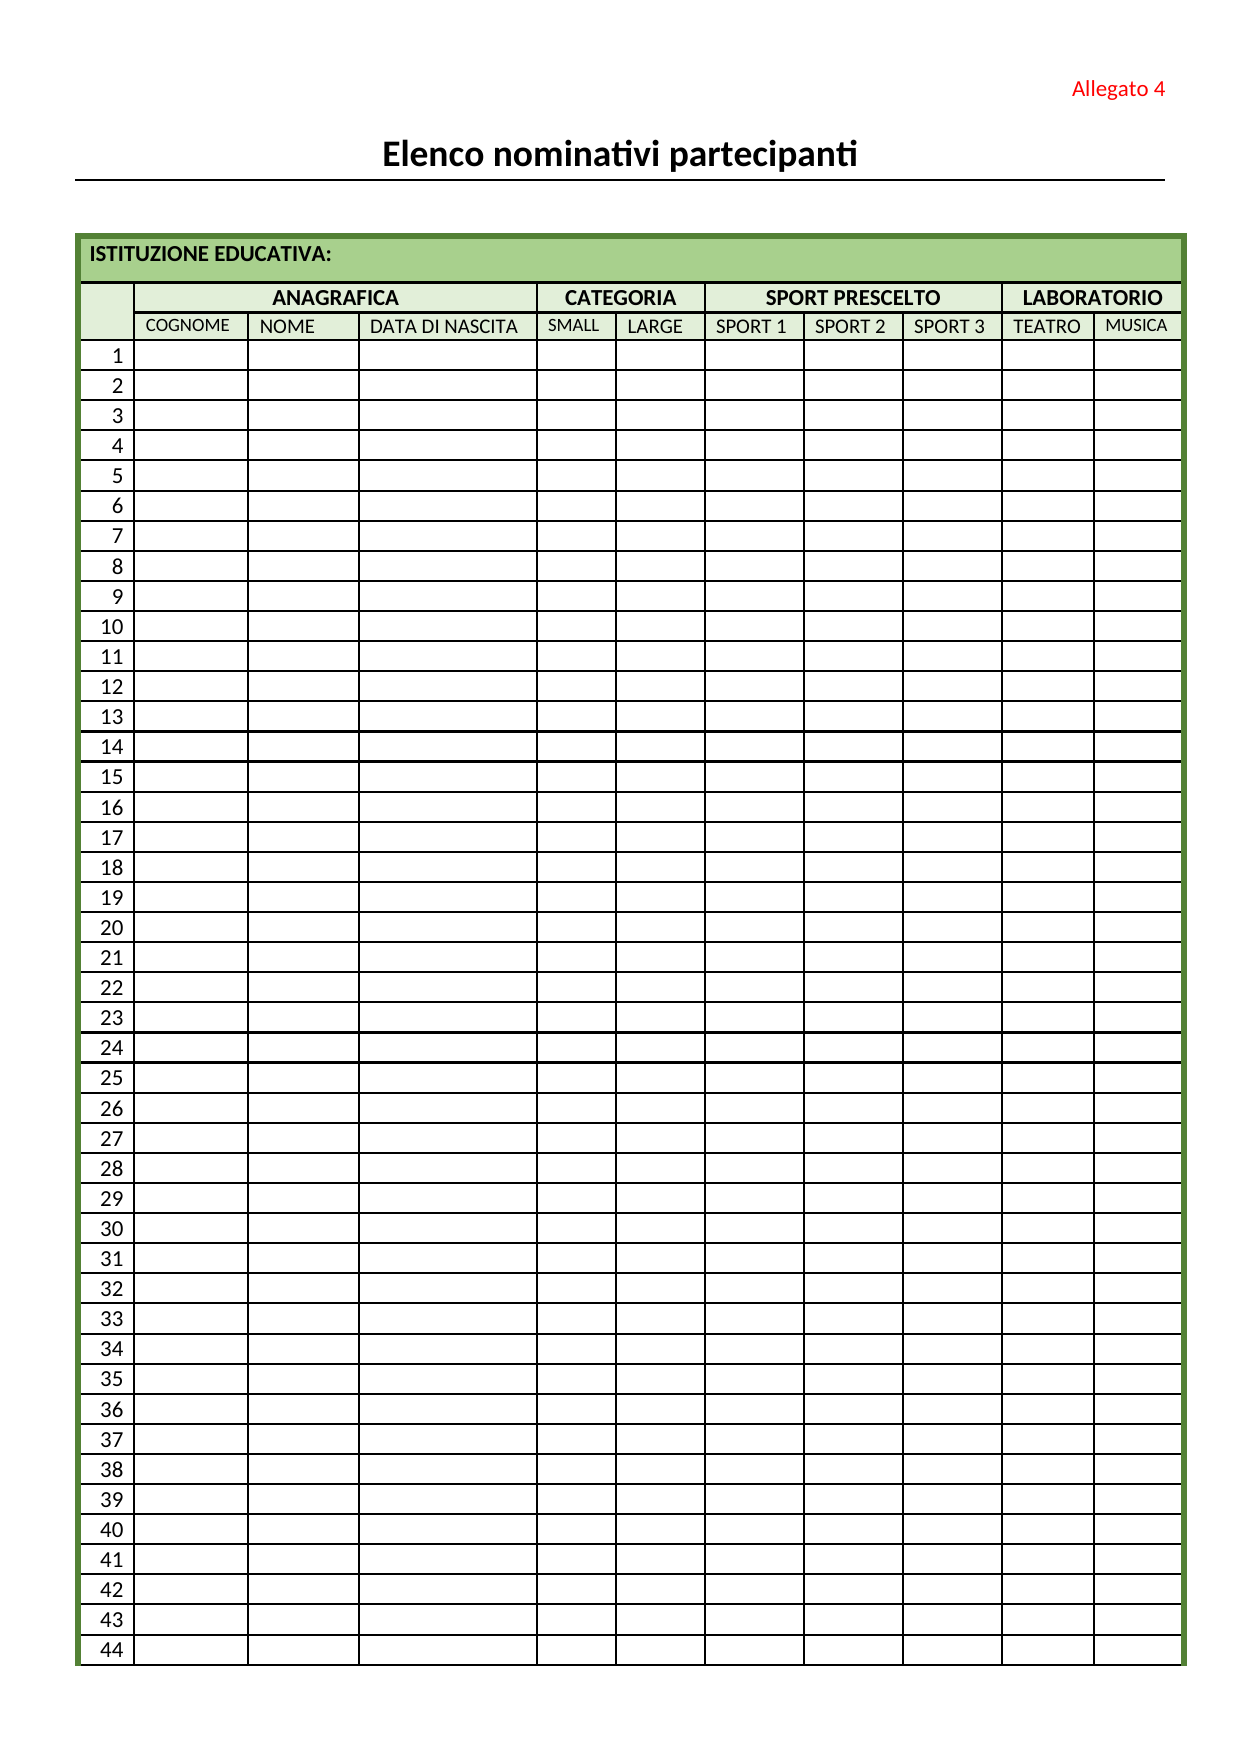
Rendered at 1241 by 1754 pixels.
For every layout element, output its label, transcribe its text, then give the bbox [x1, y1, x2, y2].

table_cell [805, 461, 902, 489]
table_cell DATA DI NASCITA [360, 314, 536, 339]
table_cell [249, 1124, 358, 1152]
table_cell [904, 883, 1001, 911]
table_cell [706, 522, 803, 550]
table_cell [360, 1274, 536, 1302]
table_cell [617, 913, 704, 941]
table_cell [249, 702, 358, 730]
table_cell [617, 1575, 704, 1603]
table_cell [1003, 1636, 1093, 1663]
table_cell [360, 1455, 536, 1483]
table_cell [805, 1154, 902, 1182]
table_cell [1003, 1395, 1093, 1423]
table_cell [538, 1365, 615, 1393]
table_cell [706, 1244, 803, 1272]
table_cell [1003, 1545, 1093, 1573]
table_cell [805, 1636, 902, 1663]
table_cell [904, 1455, 1001, 1483]
table_cell 10 [81, 612, 133, 640]
table_cell [1003, 1003, 1093, 1031]
table_cell [135, 1154, 247, 1182]
table_cell [1003, 1605, 1093, 1633]
table_cell [617, 431, 704, 459]
table_cell [706, 1124, 803, 1152]
table_cell [904, 702, 1001, 730]
table_cell [904, 1094, 1001, 1122]
table_cell [1095, 973, 1181, 1001]
table_cell [1003, 1425, 1093, 1453]
table_cell [538, 1034, 615, 1061]
table_cell [1003, 371, 1093, 399]
table_cell [1095, 672, 1181, 700]
table_cell [904, 1425, 1001, 1453]
table_cell SMALL [538, 314, 615, 339]
table_cell [904, 1636, 1001, 1663]
table_cell [706, 1515, 803, 1543]
table_cell [805, 973, 902, 1001]
table_cell [1095, 1124, 1181, 1152]
table_cell [135, 943, 247, 971]
table_cell 31 [81, 1244, 133, 1272]
table_cell [135, 401, 247, 429]
table_cell [706, 1335, 803, 1362]
table_cell [538, 943, 615, 971]
table_cell TEATRO [1003, 314, 1093, 339]
table_cell [706, 733, 803, 760]
table_cell [360, 1124, 536, 1152]
table_cell [706, 1455, 803, 1483]
table_cell [1003, 341, 1093, 369]
table_cell [135, 1274, 247, 1302]
table_cell [135, 492, 247, 519]
table_cell [360, 431, 536, 459]
table_cell [1095, 883, 1181, 911]
table_cell [135, 341, 247, 369]
table_cell [617, 1244, 704, 1272]
table_cell [805, 672, 902, 700]
table_cell [360, 853, 536, 881]
table_cell [538, 973, 615, 1001]
table_cell [249, 431, 358, 459]
table_cell [1003, 1214, 1093, 1242]
table_cell [805, 582, 902, 610]
table_cell [706, 1575, 803, 1603]
table_cell [135, 1064, 247, 1092]
table_header ISTITUZIONE EDUCATIVA: [81, 239, 1181, 281]
table_cell [1003, 1485, 1093, 1513]
table_cell [706, 883, 803, 911]
table_cell 27 [81, 1124, 133, 1152]
table_cell [135, 582, 247, 610]
table_cell [706, 1636, 803, 1663]
table_cell [805, 823, 902, 851]
table_cell [706, 492, 803, 519]
table_cell [538, 672, 615, 700]
table_cell [360, 943, 536, 971]
table_cell [135, 1335, 247, 1362]
table_cell [360, 973, 536, 1001]
table_cell [617, 1003, 704, 1031]
table_cell [249, 461, 358, 489]
table_cell [706, 1425, 803, 1453]
table_cell [1003, 733, 1093, 760]
table_cell [1095, 522, 1181, 550]
table_cell [1003, 642, 1093, 670]
table_cell [617, 461, 704, 489]
table_cell 2 [81, 371, 133, 399]
table_cell [904, 1214, 1001, 1242]
table_cell [617, 401, 704, 429]
table_cell 28 [81, 1154, 133, 1182]
table_cell [904, 492, 1001, 519]
table_cell [135, 371, 247, 399]
table_cell [617, 1395, 704, 1423]
table_cell [805, 1395, 902, 1423]
table_cell [538, 1214, 615, 1242]
table_cell [617, 1154, 704, 1182]
table_cell [805, 1184, 902, 1212]
table_cell [904, 943, 1001, 971]
table_cell [538, 492, 615, 519]
table_cell [1003, 1094, 1093, 1122]
table_cell SPORT PRESCELTO [706, 284, 1001, 311]
table_cell [360, 1545, 536, 1573]
table_cell 35 [81, 1365, 133, 1393]
table_cell CATEGORIA [538, 284, 704, 311]
table_cell [1095, 642, 1181, 670]
table_cell [249, 1214, 358, 1242]
table_cell [805, 1485, 902, 1513]
table_cell [805, 1034, 902, 1061]
table_cell [706, 853, 803, 881]
table_cell [805, 1455, 902, 1483]
table_cell [904, 1395, 1001, 1423]
table_cell [538, 823, 615, 851]
table_cell [706, 973, 803, 1001]
table_cell [135, 913, 247, 941]
table_cell [249, 853, 358, 881]
table_cell [135, 1244, 247, 1272]
table_cell [249, 793, 358, 821]
table_cell [538, 1485, 615, 1513]
table_cell [617, 1335, 704, 1362]
table_cell [1003, 612, 1093, 640]
table_cell [360, 1575, 536, 1603]
table_cell [1003, 1575, 1093, 1603]
table_cell [249, 1064, 358, 1092]
table_cell [249, 401, 358, 429]
table_cell [360, 461, 536, 489]
table_cell [538, 1545, 615, 1573]
table_cell 5 [81, 461, 133, 489]
table_cell [249, 341, 358, 369]
table_cell [135, 1124, 247, 1152]
table_cell [1003, 943, 1093, 971]
table_cell [805, 793, 902, 821]
table_cell [360, 1304, 536, 1332]
table_cell [135, 1605, 247, 1633]
table_cell [1003, 1274, 1093, 1302]
table_cell [617, 642, 704, 670]
table_cell 9 [81, 582, 133, 610]
table_cell 37 [81, 1425, 133, 1453]
table_cell [617, 1124, 704, 1152]
table_cell [904, 733, 1001, 760]
table_cell [249, 1184, 358, 1212]
table_cell [249, 763, 358, 791]
table_cell NOME [249, 314, 358, 339]
table_cell 6 [81, 492, 133, 519]
table_cell [1095, 1003, 1181, 1031]
table_cell [706, 1214, 803, 1242]
table_cell [360, 522, 536, 550]
table_cell [538, 1274, 615, 1302]
table_cell [538, 1304, 615, 1332]
table_cell 16 [81, 793, 133, 821]
table_cell SPORT 1 [706, 314, 803, 339]
table_cell [360, 672, 536, 700]
table_cell [135, 612, 247, 640]
table_cell [538, 1425, 615, 1453]
table_cell [617, 1274, 704, 1302]
table_cell [706, 702, 803, 730]
table_cell [538, 763, 615, 791]
table_cell [1003, 1154, 1093, 1182]
table_cell [904, 612, 1001, 640]
table_cell [1003, 883, 1093, 911]
table_cell [904, 672, 1001, 700]
table_cell [706, 642, 803, 670]
table_cell [706, 1034, 803, 1061]
table_cell [805, 522, 902, 550]
table_cell [1003, 823, 1093, 851]
table_cell [805, 1094, 902, 1122]
table_cell [249, 973, 358, 1001]
table_cell [249, 642, 358, 670]
table_cell [805, 1575, 902, 1603]
table_cell [904, 642, 1001, 670]
table_cell [360, 823, 536, 851]
table_cell [1095, 461, 1181, 489]
table_cell [805, 492, 902, 519]
table_cell [538, 552, 615, 580]
table_cell [1095, 943, 1181, 971]
table_cell [805, 913, 902, 941]
table_cell [249, 1485, 358, 1513]
table_cell 17 [81, 823, 133, 851]
table_cell [538, 1003, 615, 1031]
table_cell [805, 883, 902, 911]
table_cell [805, 642, 902, 670]
table_cell [904, 1335, 1001, 1362]
table_cell [360, 702, 536, 730]
table_cell [135, 1485, 247, 1513]
table_cell [706, 1274, 803, 1302]
table_cell [904, 1485, 1001, 1513]
table_cell [360, 1425, 536, 1453]
table_cell [1003, 1184, 1093, 1212]
table_cell [249, 672, 358, 700]
table_cell [538, 522, 615, 550]
table_cell [538, 341, 615, 369]
table_cell 33 [81, 1304, 133, 1332]
table_cell [249, 1515, 358, 1543]
table_cell 34 [81, 1335, 133, 1362]
table_cell [538, 431, 615, 459]
table_cell [1003, 552, 1093, 580]
table_cell [1095, 1064, 1181, 1092]
table_cell [706, 1094, 803, 1122]
table_cell [1003, 672, 1093, 700]
table_cell [805, 431, 902, 459]
table_cell [1095, 582, 1181, 610]
table_cell [1095, 1575, 1181, 1603]
table_cell [1095, 341, 1181, 369]
table_cell [805, 1244, 902, 1272]
table_cell [706, 763, 803, 791]
table_cell [538, 612, 615, 640]
table_cell [538, 913, 615, 941]
table_cell [249, 823, 358, 851]
table_cell [360, 1395, 536, 1423]
table_cell [249, 612, 358, 640]
table_cell [249, 1425, 358, 1453]
table_cell [904, 1365, 1001, 1393]
table_cell [904, 401, 1001, 429]
table_cell [805, 1304, 902, 1332]
table_cell [360, 1485, 536, 1513]
table_cell [1003, 401, 1093, 429]
table_cell [249, 1274, 358, 1302]
table_cell [904, 793, 1001, 821]
table_cell [538, 642, 615, 670]
table_cell [538, 1064, 615, 1092]
table_cell [135, 1365, 247, 1393]
table_cell 18 [81, 853, 133, 881]
table_cell [360, 1154, 536, 1182]
table_cell [1003, 1365, 1093, 1393]
table_cell [1003, 522, 1093, 550]
table_cell [617, 1184, 704, 1212]
table_cell [1095, 823, 1181, 851]
table_cell [706, 371, 803, 399]
table_cell [249, 943, 358, 971]
table_cell [904, 552, 1001, 580]
table_cell [1003, 702, 1093, 730]
table_cell [617, 793, 704, 821]
table_cell 41 [81, 1545, 133, 1573]
table_cell [360, 1636, 536, 1663]
table_cell 42 [81, 1575, 133, 1603]
table_cell [1095, 1545, 1181, 1573]
table_cell [805, 1214, 902, 1242]
table_cell [706, 341, 803, 369]
table_cell LARGE [617, 314, 704, 339]
table_cell [1095, 371, 1181, 399]
table_cell [538, 1515, 615, 1543]
table_cell [1003, 763, 1093, 791]
table_cell [538, 1154, 615, 1182]
table_cell 11 [81, 642, 133, 670]
table_cell [904, 371, 1001, 399]
table_cell [904, 582, 1001, 610]
table_cell [249, 1395, 358, 1423]
table_cell [706, 1365, 803, 1393]
table_cell 20 [81, 913, 133, 941]
table_cell [249, 733, 358, 760]
table_cell [904, 1274, 1001, 1302]
table_cell [706, 1003, 803, 1031]
table_cell [1095, 1515, 1181, 1543]
table_cell [1003, 1455, 1093, 1483]
table_cell [135, 1455, 247, 1483]
table_cell [135, 883, 247, 911]
table_cell [617, 1064, 704, 1092]
table_cell [538, 1094, 615, 1122]
table_cell [1095, 401, 1181, 429]
table_cell [617, 612, 704, 640]
table_cell [1003, 431, 1093, 459]
table_cell [617, 1605, 704, 1633]
table_cell [706, 823, 803, 851]
table_cell 38 [81, 1455, 133, 1483]
table_cell [360, 1064, 536, 1092]
table_cell [1095, 1034, 1181, 1061]
table_cell [805, 552, 902, 580]
table_cell [249, 371, 358, 399]
table_cell [1095, 1274, 1181, 1302]
table_cell [1095, 1485, 1181, 1513]
table_cell [904, 431, 1001, 459]
table_cell [249, 492, 358, 519]
table_cell [617, 973, 704, 1001]
table_cell [360, 1034, 536, 1061]
table_cell [1095, 1244, 1181, 1272]
table_cell 25 [81, 1064, 133, 1092]
table_cell [617, 552, 704, 580]
table_cell [360, 612, 536, 640]
table_cell [538, 1575, 615, 1603]
table_cell [360, 883, 536, 911]
table_cell [135, 1515, 247, 1543]
table_cell [249, 1455, 358, 1483]
table_cell [1095, 1094, 1181, 1122]
table_cell 26 [81, 1094, 133, 1122]
table_cell [706, 431, 803, 459]
table_cell [805, 1425, 902, 1453]
table_cell [1003, 461, 1093, 489]
table_cell [706, 612, 803, 640]
table_cell [360, 733, 536, 760]
table_cell 29 [81, 1184, 133, 1212]
table_cell [1095, 1455, 1181, 1483]
table_cell 12 [81, 672, 133, 700]
table_cell 3 [81, 401, 133, 429]
table_cell [360, 401, 536, 429]
table_cell [617, 371, 704, 399]
table_cell [1003, 853, 1093, 881]
table_cell [904, 1064, 1001, 1092]
table_cell [706, 401, 803, 429]
table_cell [904, 522, 1001, 550]
table_cell [617, 672, 704, 700]
table_cell [706, 552, 803, 580]
table_cell [617, 1304, 704, 1332]
table_cell [249, 1034, 358, 1061]
table_cell [1095, 733, 1181, 760]
table_cell [135, 552, 247, 580]
table_cell [617, 883, 704, 911]
table_cell [360, 582, 536, 610]
table_cell [617, 1094, 704, 1122]
table_cell [805, 763, 902, 791]
table_cell ANAGRAFICA [135, 284, 536, 311]
table_cell [1003, 1034, 1093, 1061]
table_cell [805, 853, 902, 881]
table_cell [135, 733, 247, 760]
table_cell 24 [81, 1034, 133, 1061]
table_cell 43 [81, 1605, 133, 1633]
table_cell [1095, 612, 1181, 640]
table_cell [706, 943, 803, 971]
table_cell [904, 1244, 1001, 1272]
table_cell [135, 1395, 247, 1423]
table_cell [1095, 1365, 1181, 1393]
table_cell 13 [81, 702, 133, 730]
table_cell [904, 823, 1001, 851]
table_cell SPORT 3 [904, 314, 1001, 339]
table_cell 8 [81, 552, 133, 580]
table_cell [904, 853, 1001, 881]
table_cell [706, 461, 803, 489]
table_cell [617, 943, 704, 971]
table_cell SPORT 2 [805, 314, 902, 339]
table_cell [617, 853, 704, 881]
table_cell [538, 1244, 615, 1272]
table_cell [1095, 1335, 1181, 1362]
table_cell [904, 1184, 1001, 1212]
table_cell [538, 733, 615, 760]
table_cell [904, 1003, 1001, 1031]
table_cell [249, 1335, 358, 1362]
table_cell [904, 461, 1001, 489]
table_cell [1095, 1605, 1181, 1633]
table_cell [360, 1003, 536, 1031]
table_cell 39 [81, 1485, 133, 1513]
table_cell 7 [81, 522, 133, 550]
table_cell [360, 763, 536, 791]
table_cell 23 [81, 1003, 133, 1031]
table_cell [135, 702, 247, 730]
table_cell [904, 1605, 1001, 1633]
table_cell [249, 1365, 358, 1393]
table_cell 14 [81, 733, 133, 760]
table_cell [538, 702, 615, 730]
table_cell [805, 1365, 902, 1393]
table_cell [805, 401, 902, 429]
table_cell [617, 1545, 704, 1573]
table_cell [538, 401, 615, 429]
table_cell [135, 1636, 247, 1663]
table_cell [538, 1605, 615, 1633]
table_cell [1095, 1636, 1181, 1663]
table_cell 15 [81, 763, 133, 791]
table_cell [617, 1515, 704, 1543]
table_cell [617, 582, 704, 610]
table_cell [706, 1545, 803, 1573]
table_cell [617, 733, 704, 760]
table_cell 22 [81, 973, 133, 1001]
table_cell 19 [81, 883, 133, 911]
table_cell [706, 913, 803, 941]
table_cell [81, 284, 133, 339]
table_cell [1003, 793, 1093, 821]
table_cell [706, 1485, 803, 1513]
table_cell [360, 1605, 536, 1633]
table_cell [538, 1184, 615, 1212]
table_cell [1095, 492, 1181, 519]
table_cell [360, 371, 536, 399]
table_cell [904, 1545, 1001, 1573]
table_cell [360, 492, 536, 519]
table_cell [617, 1485, 704, 1513]
table_cell [1095, 793, 1181, 821]
table_cell [360, 1244, 536, 1272]
table_cell [805, 1515, 902, 1543]
table_cell [1095, 853, 1181, 881]
table_cell [135, 853, 247, 881]
table_cell [1095, 1395, 1181, 1423]
table_cell [706, 1184, 803, 1212]
table_cell [538, 883, 615, 911]
table_cell 1 [81, 341, 133, 369]
table_cell [617, 1425, 704, 1453]
table_cell [538, 1335, 615, 1362]
table_cell [904, 1154, 1001, 1182]
table_cell [135, 1304, 247, 1332]
table_cell [249, 582, 358, 610]
table_cell 40 [81, 1515, 133, 1543]
table_cell [805, 1335, 902, 1362]
table_cell [617, 1214, 704, 1242]
table_cell [617, 522, 704, 550]
table_cell [249, 1094, 358, 1122]
table_cell [904, 973, 1001, 1001]
table_cell [135, 793, 247, 821]
table_cell [135, 973, 247, 1001]
table_cell [904, 1124, 1001, 1152]
table_cell [538, 1636, 615, 1663]
table_cell [538, 582, 615, 610]
table_cell [360, 552, 536, 580]
table_cell [538, 853, 615, 881]
table_cell [360, 1184, 536, 1212]
table_cell LABORATORIO [1003, 284, 1181, 311]
table_cell [805, 1545, 902, 1573]
table_cell [135, 1425, 247, 1453]
table_cell [538, 1395, 615, 1423]
table_cell [249, 1545, 358, 1573]
table_cell [135, 1034, 247, 1061]
table_cell [360, 1365, 536, 1393]
table_cell [1003, 1515, 1093, 1543]
table_cell [360, 913, 536, 941]
table_cell [360, 1094, 536, 1122]
table_cell [805, 1274, 902, 1302]
table_cell [805, 341, 902, 369]
table_cell [249, 1244, 358, 1272]
table_cell [706, 582, 803, 610]
table_cell [617, 492, 704, 519]
table_cell [805, 1124, 902, 1152]
table_cell [249, 883, 358, 911]
table_cell [1003, 1124, 1093, 1152]
table_cell [1095, 1304, 1181, 1332]
table_cell [805, 1003, 902, 1031]
table_cell [904, 1515, 1001, 1543]
table_cell [805, 733, 902, 760]
table_cell [904, 341, 1001, 369]
table_cell [617, 763, 704, 791]
table_cell 36 [81, 1395, 133, 1423]
table_cell [360, 642, 536, 670]
table_cell [1095, 913, 1181, 941]
table_cell [1003, 1244, 1093, 1272]
table_cell [706, 793, 803, 821]
table_cell [360, 793, 536, 821]
table_cell [538, 793, 615, 821]
table_cell [135, 1214, 247, 1242]
table_cell [617, 1365, 704, 1393]
table_cell [617, 1636, 704, 1663]
table_cell [904, 913, 1001, 941]
table_cell 4 [81, 431, 133, 459]
table_cell [706, 1064, 803, 1092]
table_cell [904, 1034, 1001, 1061]
table_cell [1003, 973, 1093, 1001]
table_cell [135, 763, 247, 791]
table_cell [360, 1214, 536, 1242]
table_cell [706, 1304, 803, 1332]
table_cell [1003, 1304, 1093, 1332]
table_cell [617, 823, 704, 851]
table_cell [1095, 1214, 1181, 1242]
table_cell [1095, 552, 1181, 580]
table_cell [1095, 1425, 1181, 1453]
table_cell [904, 1304, 1001, 1332]
table_cell [706, 1395, 803, 1423]
table_cell [538, 1124, 615, 1152]
table_cell [249, 552, 358, 580]
table_cell [904, 1575, 1001, 1603]
table_cell [249, 522, 358, 550]
table_cell [135, 1575, 247, 1603]
table_cell [706, 1605, 803, 1633]
table_cell 44 [81, 1636, 133, 1663]
table_cell COGNOME [135, 314, 247, 339]
table_cell [360, 341, 536, 369]
table_cell [805, 1605, 902, 1633]
table_cell [538, 1455, 615, 1483]
table_cell [249, 1003, 358, 1031]
table_cell [538, 461, 615, 489]
table_cell [617, 1455, 704, 1483]
table_cell [360, 1515, 536, 1543]
table_cell [1003, 492, 1093, 519]
table_cell [617, 702, 704, 730]
table_cell [617, 1034, 704, 1061]
table_cell [249, 913, 358, 941]
table_cell [617, 341, 704, 369]
table_cell [1095, 763, 1181, 791]
table_cell [805, 371, 902, 399]
table_cell [1095, 702, 1181, 730]
table_cell [1095, 431, 1181, 459]
table_cell [135, 672, 247, 700]
table_cell [249, 1575, 358, 1603]
table_cell MUSICA [1095, 314, 1181, 339]
table_cell [135, 642, 247, 670]
table_cell [135, 823, 247, 851]
table_cell [805, 702, 902, 730]
table_cell [904, 763, 1001, 791]
table_cell [706, 672, 803, 700]
table_cell [1095, 1154, 1181, 1182]
table_cell [135, 1003, 247, 1031]
table_cell 21 [81, 943, 133, 971]
table_cell [249, 1304, 358, 1332]
table_cell [538, 371, 615, 399]
table_cell [805, 612, 902, 640]
table_cell [135, 431, 247, 459]
table_cell [1003, 582, 1093, 610]
table_cell [360, 1335, 536, 1362]
table_cell [135, 1184, 247, 1212]
table_cell 30 [81, 1214, 133, 1242]
table_cell [135, 522, 247, 550]
table_cell [1003, 1335, 1093, 1362]
table_cell [805, 1064, 902, 1092]
table_cell [249, 1605, 358, 1633]
table_cell [1003, 1064, 1093, 1092]
table_cell [1095, 1184, 1181, 1212]
table_cell [1003, 913, 1093, 941]
table_cell [249, 1636, 358, 1663]
text Elenco nominativi partecipanti [75, 130, 1165, 176]
table_cell [706, 1154, 803, 1182]
table_cell [249, 1154, 358, 1182]
table_cell 32 [81, 1274, 133, 1302]
table_cell [135, 461, 247, 489]
table_cell [135, 1545, 247, 1573]
table_cell [805, 943, 902, 971]
table_cell [135, 1094, 247, 1122]
